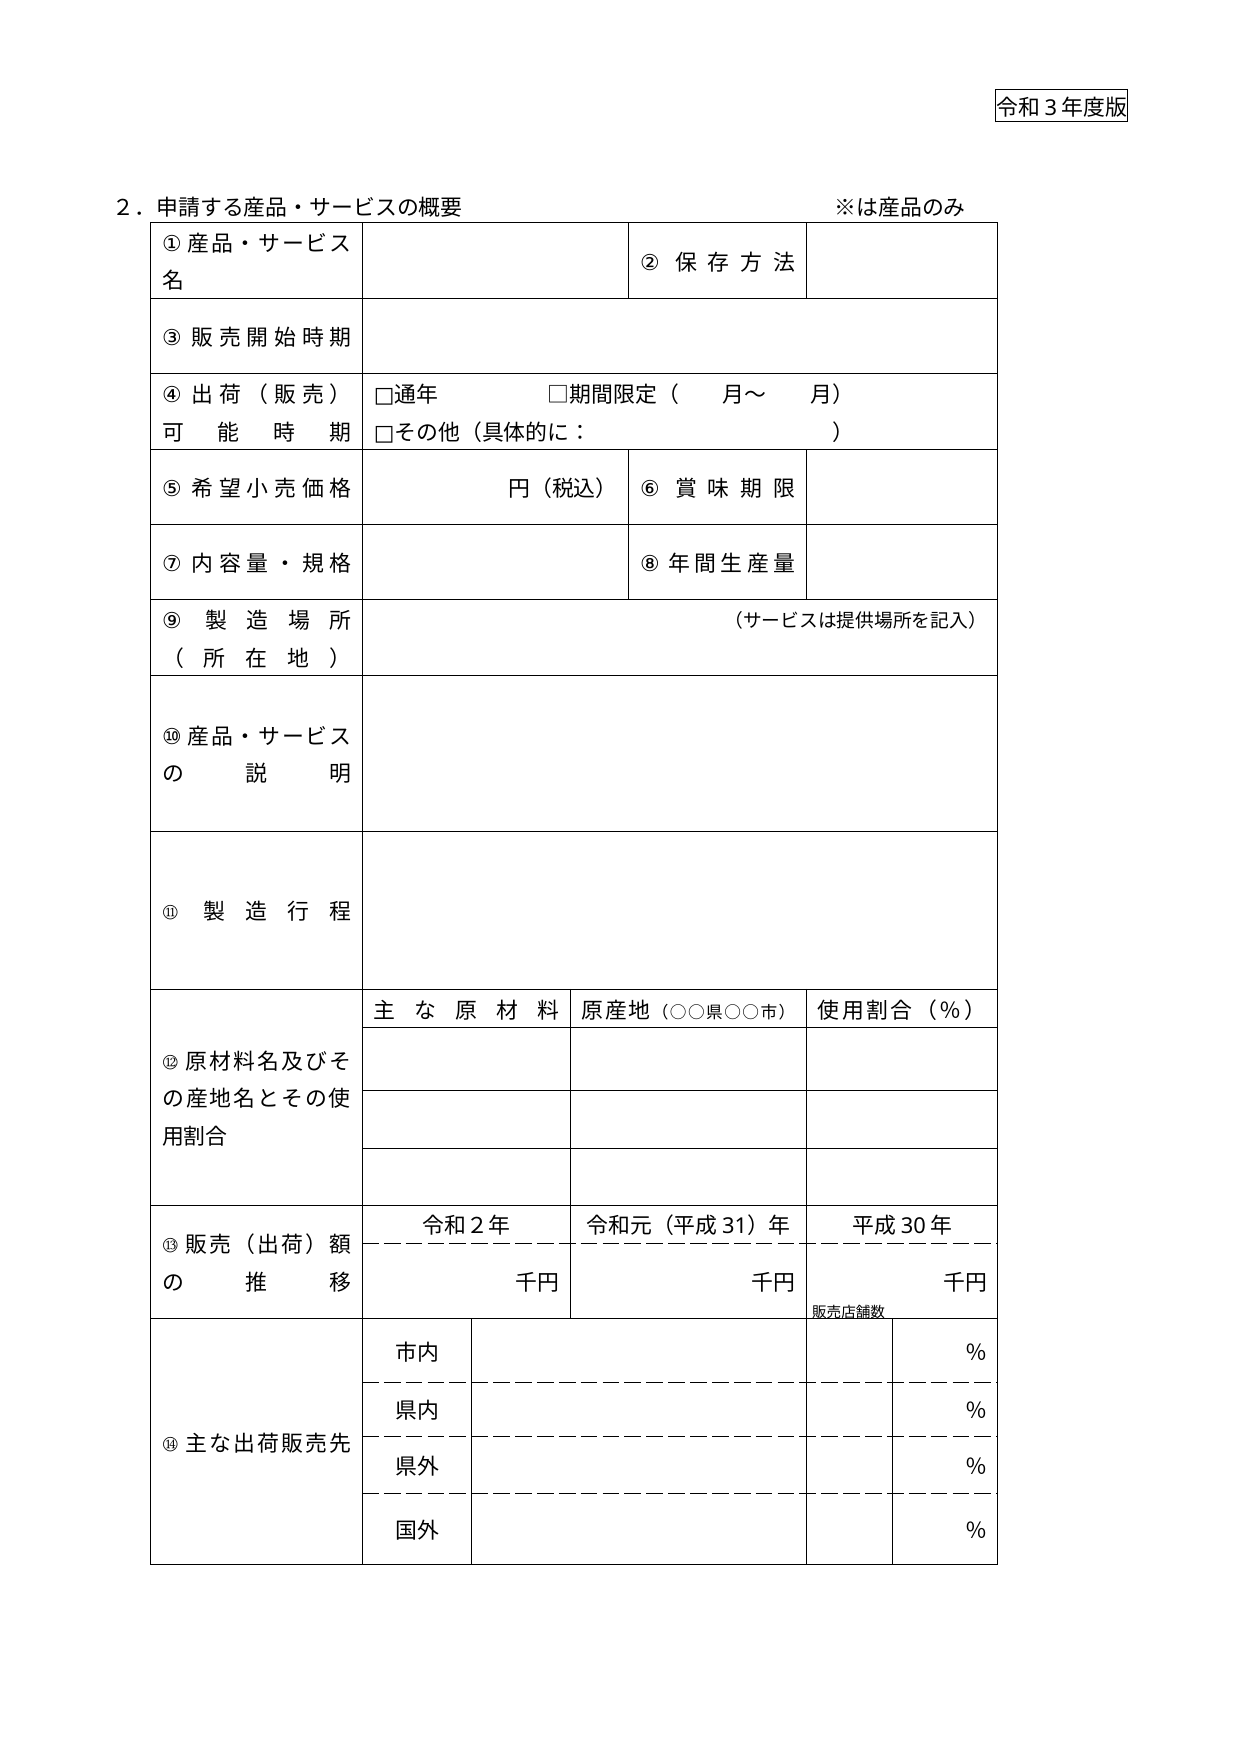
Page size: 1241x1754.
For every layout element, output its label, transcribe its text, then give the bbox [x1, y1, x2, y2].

table_cell ％ [893, 1493, 997, 1564]
table_cell ％ [893, 1436, 997, 1493]
table_cell 千円 [571, 1243, 806, 1318]
table_cell [807, 1091, 997, 1148]
table_cell ⑪製造行程 [151, 832, 362, 989]
table_cell ⑥賞味期限 [629, 450, 806, 524]
table_cell [363, 676, 997, 831]
table_cell [363, 1028, 570, 1089]
table_cell □通年 □期間限定（ 月～ 月） □その他（具体的に： ） [363, 374, 997, 449]
table_cell 円（税込） [363, 450, 628, 524]
table_cell [363, 299, 997, 373]
table_cell 県内 [363, 1382, 471, 1436]
table_cell [363, 832, 997, 989]
table_cell [363, 525, 628, 599]
table_cell ⑭主な出荷販売先 [151, 1319, 362, 1564]
table_cell ⑤希望小売価格 [151, 450, 362, 524]
table_cell [807, 1028, 997, 1089]
table_cell ％ [893, 1319, 997, 1382]
table_cell [807, 1493, 892, 1564]
table_cell 千円 [363, 1243, 570, 1318]
table_cell [472, 1436, 806, 1493]
table_header [807, 223, 997, 298]
table_header ①産品・サービス名 [151, 223, 362, 298]
table_cell [571, 1091, 806, 1148]
table_cell 令和２年 [363, 1206, 570, 1243]
table_cell [571, 1149, 806, 1204]
table_header [363, 223, 628, 298]
table_cell [807, 1319, 892, 1382]
table_cell [472, 1319, 806, 1382]
table_cell [472, 1382, 806, 1436]
table_cell ④出荷（販売） 可能時期 [151, 374, 362, 449]
table_cell [807, 1382, 892, 1436]
table_cell 令和元（平成31）年 [571, 1206, 806, 1243]
table_cell [363, 1149, 570, 1204]
table_cell ⑧年間生産量 [629, 525, 806, 599]
table_cell ⑨製造場所 （所在地） [151, 600, 362, 675]
table_cell 国外 [363, 1493, 471, 1564]
table_cell [807, 1149, 997, 1204]
table_cell （サービスは提供場所を記入） [363, 600, 997, 675]
table_cell ⑬販売（出荷）額の推移 [151, 1206, 362, 1318]
table_cell 市内 [363, 1319, 471, 1382]
table_cell ％ [893, 1382, 997, 1436]
table_cell [363, 1091, 570, 1148]
table_cell 使用割合（％） [807, 990, 997, 1027]
table_cell [807, 1436, 892, 1493]
table_cell 県外 [363, 1436, 471, 1493]
table_cell ③販売開始時期 [151, 299, 362, 373]
text ２．申請する産品・サービスの概要 ※は産品のみ [112, 190, 1128, 222]
table_header ②保存方法 [629, 223, 806, 298]
table_cell 千円 [807, 1243, 997, 1318]
table_cell [807, 525, 997, 599]
table_cell [807, 450, 997, 524]
table_cell 原産地（○○県○○市） [571, 990, 806, 1027]
table_cell [571, 1028, 806, 1089]
table_cell [472, 1493, 806, 1564]
table_cell ⑦内容量・規格 [151, 525, 362, 599]
table_cell ⑫原材料名及びその産地名とその使用割合 [151, 990, 362, 1204]
table_cell ⑩産品・サービスの説明 [151, 676, 362, 831]
table_cell 主な原材料 [363, 990, 570, 1027]
table_cell 平成30年 [807, 1206, 997, 1243]
